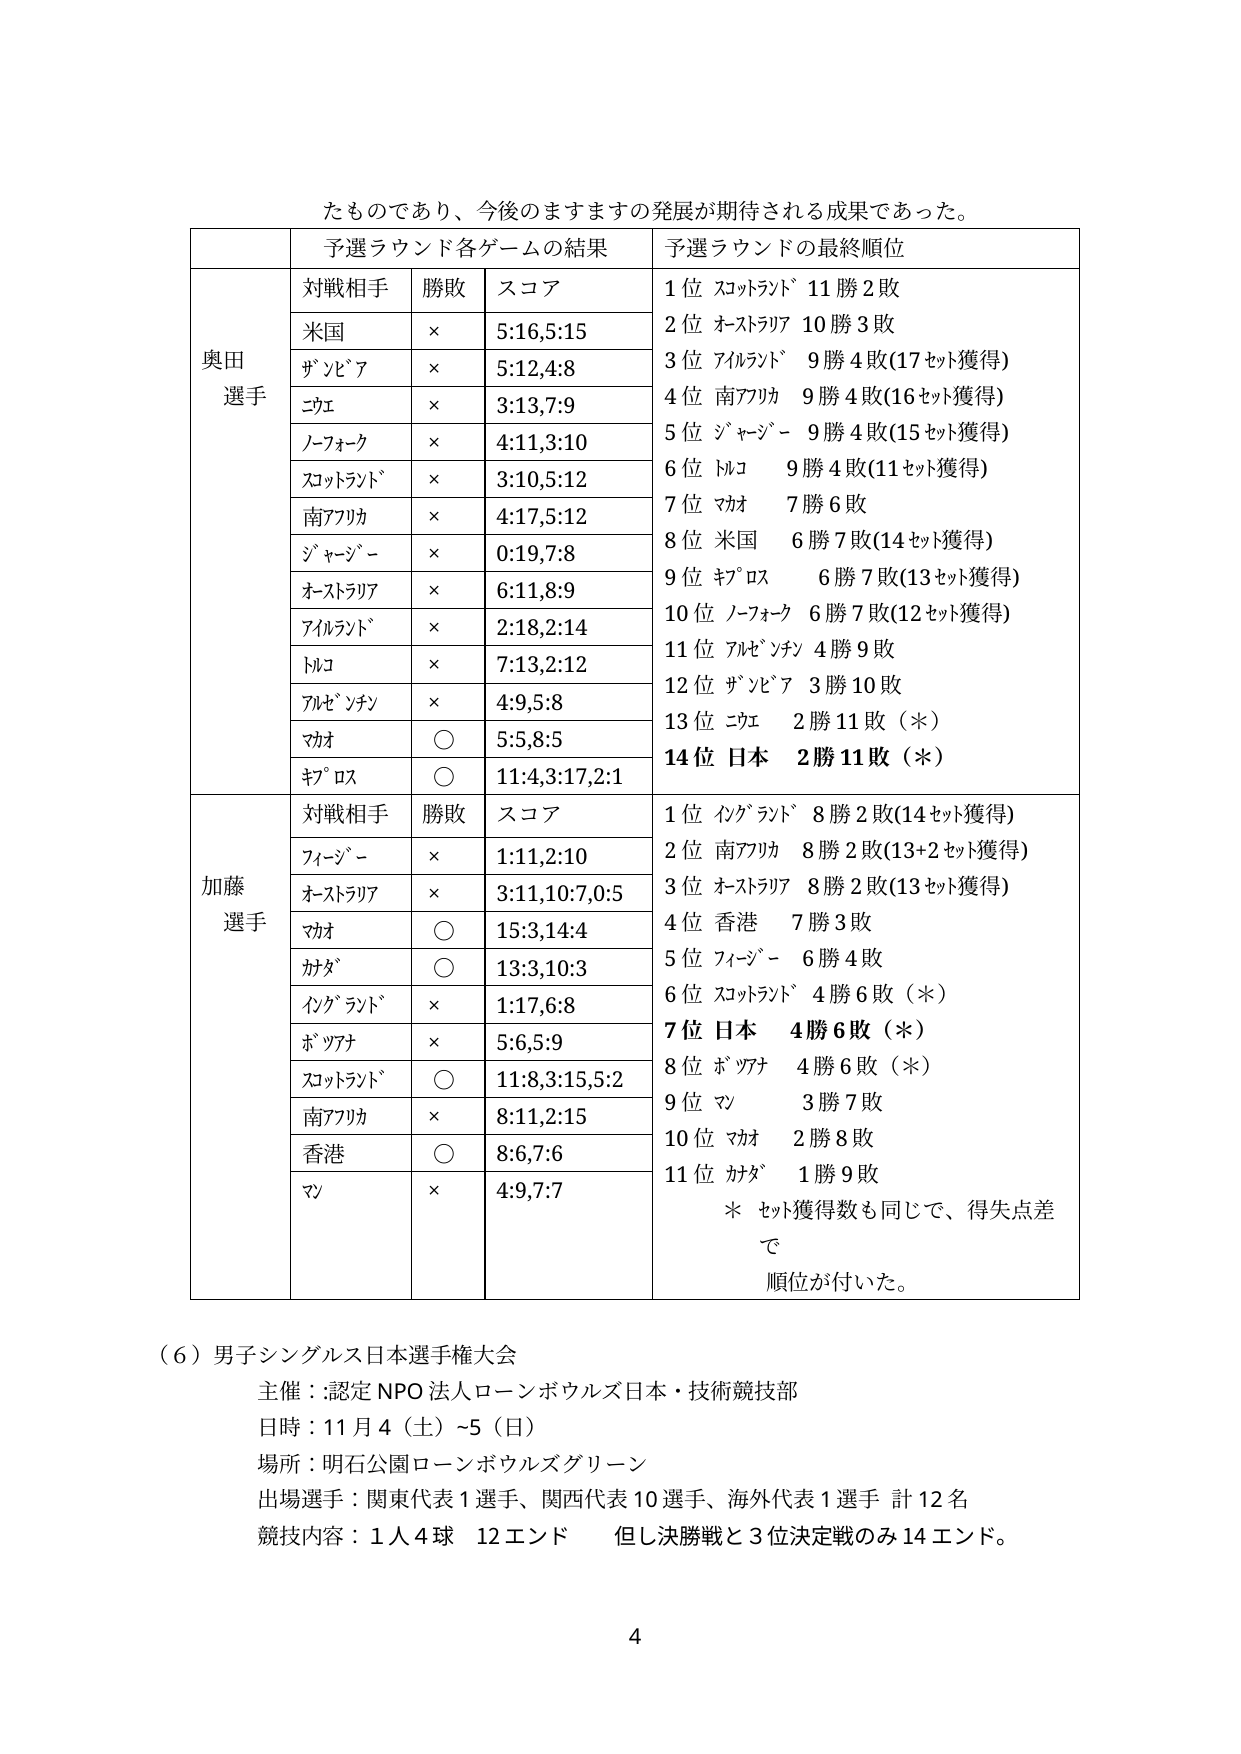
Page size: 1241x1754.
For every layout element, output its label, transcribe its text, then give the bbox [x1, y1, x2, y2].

table_cell スコア [486, 269, 652, 312]
table_cell 11:4,3:17,2:1 [486, 758, 652, 794]
table_cell 勝敗 [412, 269, 484, 312]
table_cell 南ｱﾌﾘｶ [291, 498, 411, 534]
table_cell 6:11,8:9 [486, 572, 652, 608]
table_cell 米国 [291, 313, 411, 349]
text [323, 192, 1122, 228]
table_cell ｲﾝｸﾞﾗﾝﾄﾞ [291, 986, 411, 1022]
table_cell ﾏｶｵ [291, 721, 411, 757]
table_header [191, 229, 290, 268]
table_cell 南ｱﾌﾘｶ [291, 1098, 411, 1134]
table_cell 3:13,7:9 [486, 387, 652, 423]
table_cell × [412, 387, 484, 423]
table_cell 3:11,10:7,0:5 [486, 875, 652, 911]
table_cell × [412, 1024, 484, 1059]
table_cell ｵｰｽﾄﾗﾘｱ [291, 875, 411, 911]
table_cell 11:8,3:15,5:2 [486, 1061, 652, 1097]
text 出場選手：関東代表1選手、関西代表10選手、海外代表1選手 計12名 [148, 1481, 1122, 1517]
table_cell ｽｺｯﾄﾗﾝﾄﾞ [291, 461, 411, 497]
table_cell × [412, 313, 484, 349]
table_cell 1:17,6:8 [486, 986, 652, 1022]
table_cell 3:10,5:12 [486, 461, 652, 497]
table_cell × [412, 424, 484, 460]
table_cell 〇 [412, 758, 484, 794]
table_cell 1:11,2:10 [486, 838, 652, 874]
text 日時：11月4（土）~5（日） [148, 1408, 1122, 1444]
table_header 予選ラウンド各ゲームの結果 [291, 229, 652, 268]
table_cell ｱﾙｾﾞﾝﾁﾝ [291, 684, 411, 719]
table_cell 5:6,5:9 [486, 1024, 652, 1059]
text （６）男子シングルス日本選手権大会 [148, 1336, 1122, 1372]
text 主催：:認定NPO法人ローンボウルズ日本・技術競技部 [148, 1372, 1122, 1408]
table_cell ﾏﾝ [291, 1172, 411, 1299]
table_cell 7:13,2:12 [486, 646, 652, 682]
table_cell 〇 [412, 1135, 484, 1171]
table_cell ｷﾌﾟﾛｽ [291, 758, 411, 794]
table_cell 8:11,2:15 [486, 1098, 652, 1134]
table_cell 5:12,4:8 [486, 350, 652, 386]
table_cell × [412, 572, 484, 608]
table_cell ｶﾅﾀﾞ [291, 949, 411, 985]
table_cell × [412, 350, 484, 386]
table_cell × [412, 535, 484, 571]
table_cell 対戦相手 [291, 795, 411, 837]
text 場所：明石公園ローンボウルズグリーン [148, 1444, 1122, 1481]
table_cell 勝敗 [412, 795, 484, 837]
table_cell ﾌｨｰｼﾞｰ [291, 838, 411, 874]
table_cell ﾏｶｵ [291, 912, 411, 948]
table_cell 4:9,7:7 [486, 1172, 652, 1299]
table_cell 2:18,2:14 [486, 609, 652, 645]
table_cell 13:3,10:3 [486, 949, 652, 985]
table_cell × [412, 498, 484, 534]
table_cell 5:5,8:5 [486, 721, 652, 757]
table_cell ﾉｰﾌｫｰｸ [291, 424, 411, 460]
table_cell ﾆｳｴ [291, 387, 411, 423]
table_header 予選ラウンドの最終順位 [653, 229, 1079, 268]
table_cell 4:9,5:8 [486, 684, 652, 719]
table_cell ｱｲﾙﾗﾝﾄﾞ [291, 609, 411, 645]
table_cell 〇 [412, 1061, 484, 1097]
table_cell 15:3,14:4 [486, 912, 652, 948]
table_cell 8:6,7:6 [486, 1135, 652, 1171]
table_cell 対戦相手 [291, 269, 411, 312]
table_cell × [412, 1098, 484, 1134]
table_cell ｵｰｽﾄﾗﾘｱ [291, 572, 411, 608]
table_cell 加藤 選手 [191, 795, 290, 1299]
table_cell 奥田 選手 [191, 269, 290, 794]
table_cell × [412, 875, 484, 911]
table_cell 4:11,3:10 [486, 424, 652, 460]
table_cell 0:19,7:8 [486, 535, 652, 571]
table_cell 〇 [412, 721, 484, 757]
text 競技内容：１人４球 12エンド 但し決勝戦と３位決定戦のみ14エンド。 [148, 1517, 1122, 1553]
table_cell 〇 [412, 912, 484, 948]
table_cell × [412, 838, 484, 874]
table_cell スコア [486, 795, 652, 837]
table_cell × [412, 461, 484, 497]
table_cell ｼﾞｬｰｼﾞｰ [291, 535, 411, 571]
table_cell × [412, 609, 484, 645]
table_cell ﾄﾙｺ [291, 646, 411, 682]
table_cell 4:17,5:12 [486, 498, 652, 534]
table_cell × [412, 986, 484, 1022]
table_cell × [412, 1172, 484, 1299]
table_cell × [412, 684, 484, 719]
table_cell ﾎﾞﾂｱﾅ [291, 1024, 411, 1059]
table_cell 1位 ｲﾝｸﾞﾗﾝﾄﾞ 8勝2敗(14ｾｯﾄ獲得) 2位 南ｱﾌﾘｶ 8勝2敗(13+2ｾｯﾄ獲得) 3位 ｵｰｽﾄﾗﾘｱ 8勝2敗(13ｾｯﾄ獲得) 4位 香港 7勝3敗 5位 ﾌｨｰｼﾞｰ 6勝4敗 6位 ｽｺｯﾄﾗﾝﾄﾞ 4勝6敗（＊） 7位 日本 4勝6敗（＊） 8位 ﾎﾞﾂｱﾅ 4勝6敗（＊） 9位 ﾏﾝ 3勝7敗 10位 ﾏｶｵ 2勝8敗 11位 ｶﾅﾀﾞ 1勝9敗 ｾｯﾄ獲得数も同じで、得失点差で 順位が付いた。 [653, 795, 1079, 1299]
table_cell 5:16,5:15 [486, 313, 652, 349]
table_cell 1位 ｽｺｯﾄﾗﾝﾄﾞ 11勝2敗 2位 ｵｰｽﾄﾗﾘｱ 10勝3敗 3位 ｱｲﾙﾗﾝﾄﾞ 9勝4敗(17ｾｯﾄ獲得) 4位 南ｱﾌﾘｶ 9勝4敗(16ｾｯﾄ獲得) 5位 ｼﾞｬｰｼﾞｰ 9勝4敗(15ｾｯﾄ獲得) 6位 ﾄﾙｺ 9勝4敗(11ｾｯﾄ獲得) 7位 ﾏｶｵ 7勝6敗 8位 米国 6勝7敗(14ｾｯﾄ獲得) 9位 ｷﾌﾟﾛｽ 6勝7敗(13ｾｯﾄ獲得) 10位 ﾉｰﾌｫｰｸ 6勝7敗(12ｾｯﾄ獲得) 11位 ｱﾙｾﾞﾝﾁﾝ 4勝9敗 12位 ｻﾞﾝﾋﾞｱ 3勝10敗 13位 ﾆｳｴ 2勝11敗（＊） 14位 日本 2勝11敗（＊） [653, 269, 1079, 794]
table_cell × [412, 646, 484, 682]
table_cell ｻﾞﾝﾋﾞｱ [291, 350, 411, 386]
table_cell 〇 [412, 949, 484, 985]
table_cell ｽｺｯﾄﾗﾝﾄﾞ [291, 1061, 411, 1097]
table_cell 香港 [291, 1135, 411, 1171]
